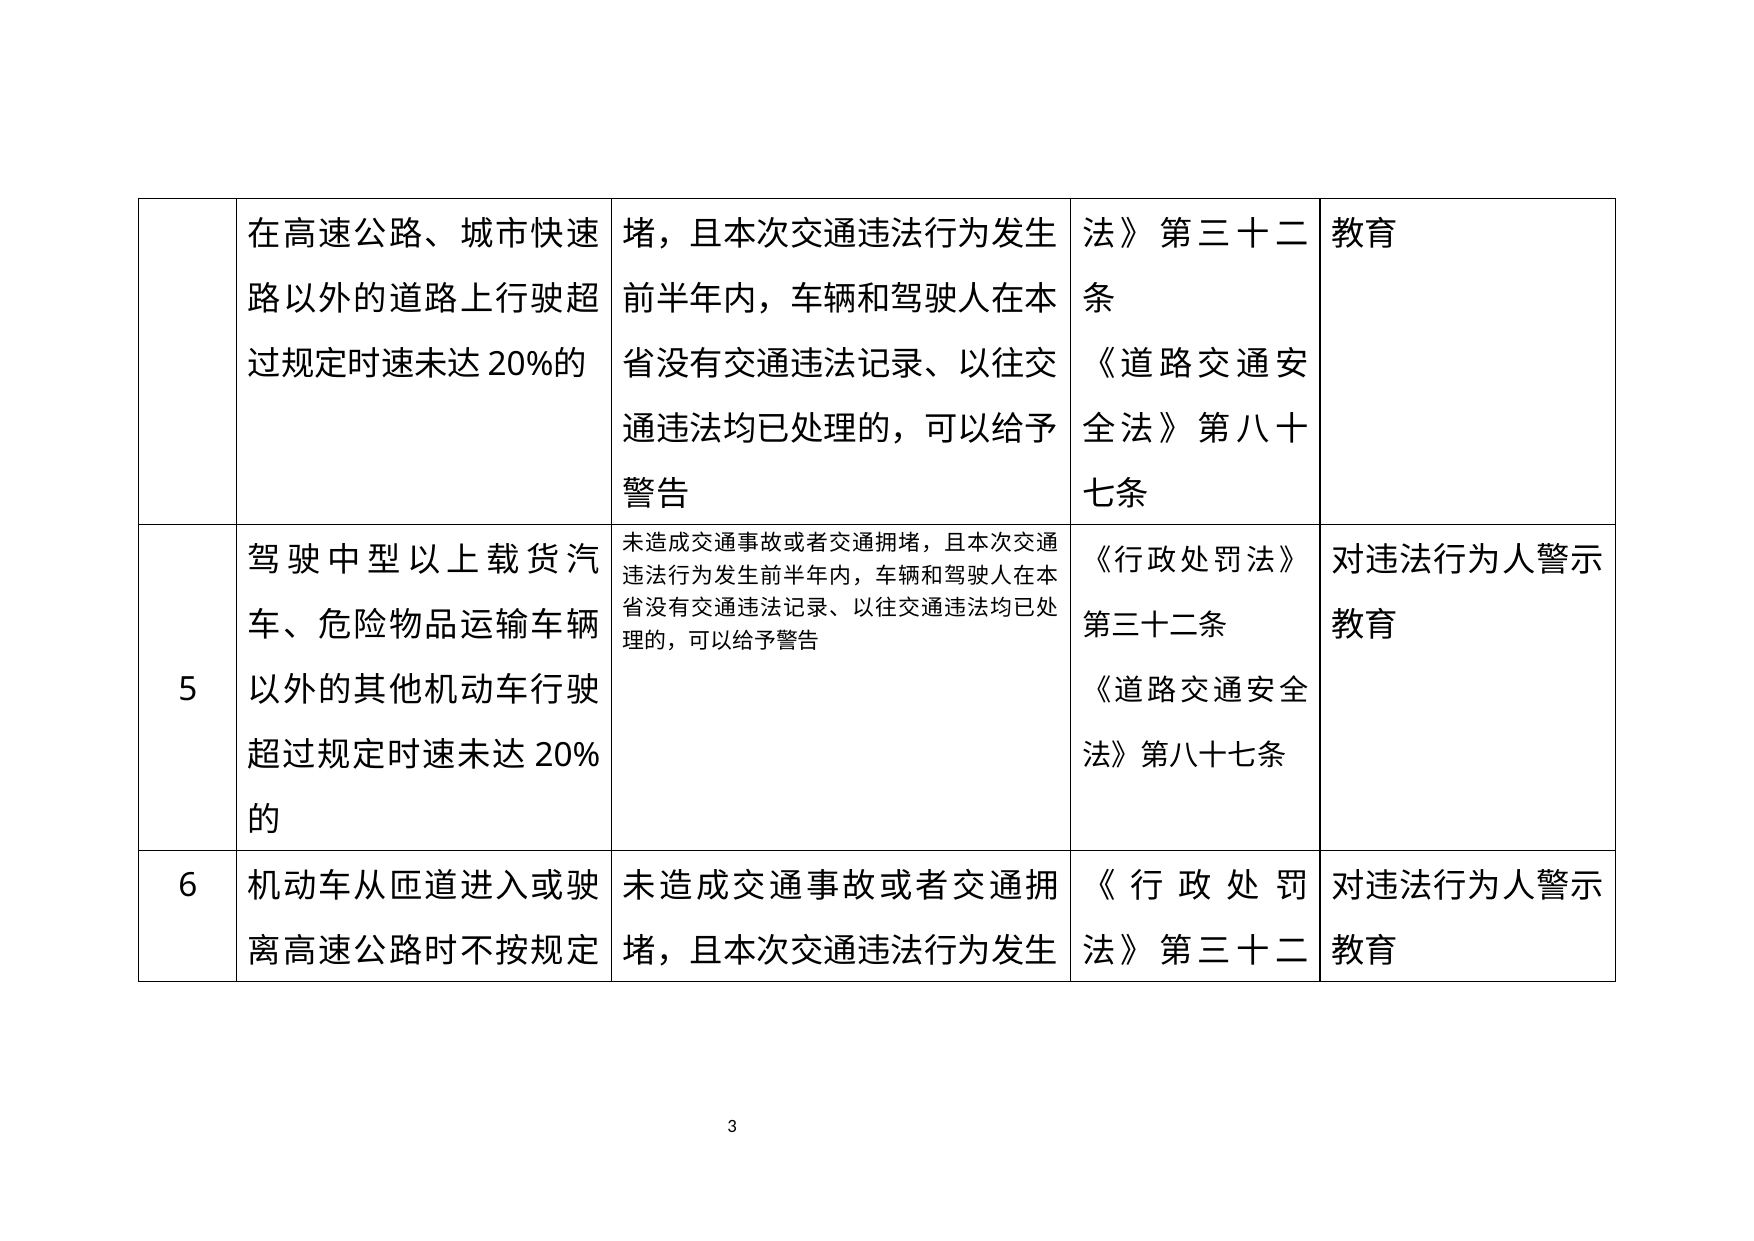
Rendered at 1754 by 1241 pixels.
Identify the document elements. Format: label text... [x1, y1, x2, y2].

table_cell 4 [139, 199, 236, 524]
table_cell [612, 199, 1070, 524]
table_cell 驾驶中型以上载货汽车、危险物品运输车辆以外的其他机动车行驶超过规定时速未达20%的 [237, 525, 611, 850]
table_cell 《行政处罚法》第三十二条 《道路交通安全法》第八十七条 [1071, 525, 1319, 850]
table_cell 对违法行为人警示教育 [1321, 525, 1615, 850]
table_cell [1071, 199, 1319, 524]
table_cell 对违法行为人警示教育 [1321, 199, 1615, 524]
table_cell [1071, 851, 1319, 981]
table_cell 6 [139, 851, 236, 981]
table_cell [237, 199, 611, 524]
table_cell 未造成交通事故或者交通拥堵，且本次交通违法行为发生前半年内，车辆和驾驶人在本省没有交通违法记录、以往交通违法均已处理的，可以给予警告 [612, 525, 1070, 850]
table_cell 5 [139, 525, 236, 850]
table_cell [237, 851, 611, 981]
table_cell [612, 851, 1070, 981]
table_cell 对违法行为人警示教育 [1321, 851, 1615, 981]
